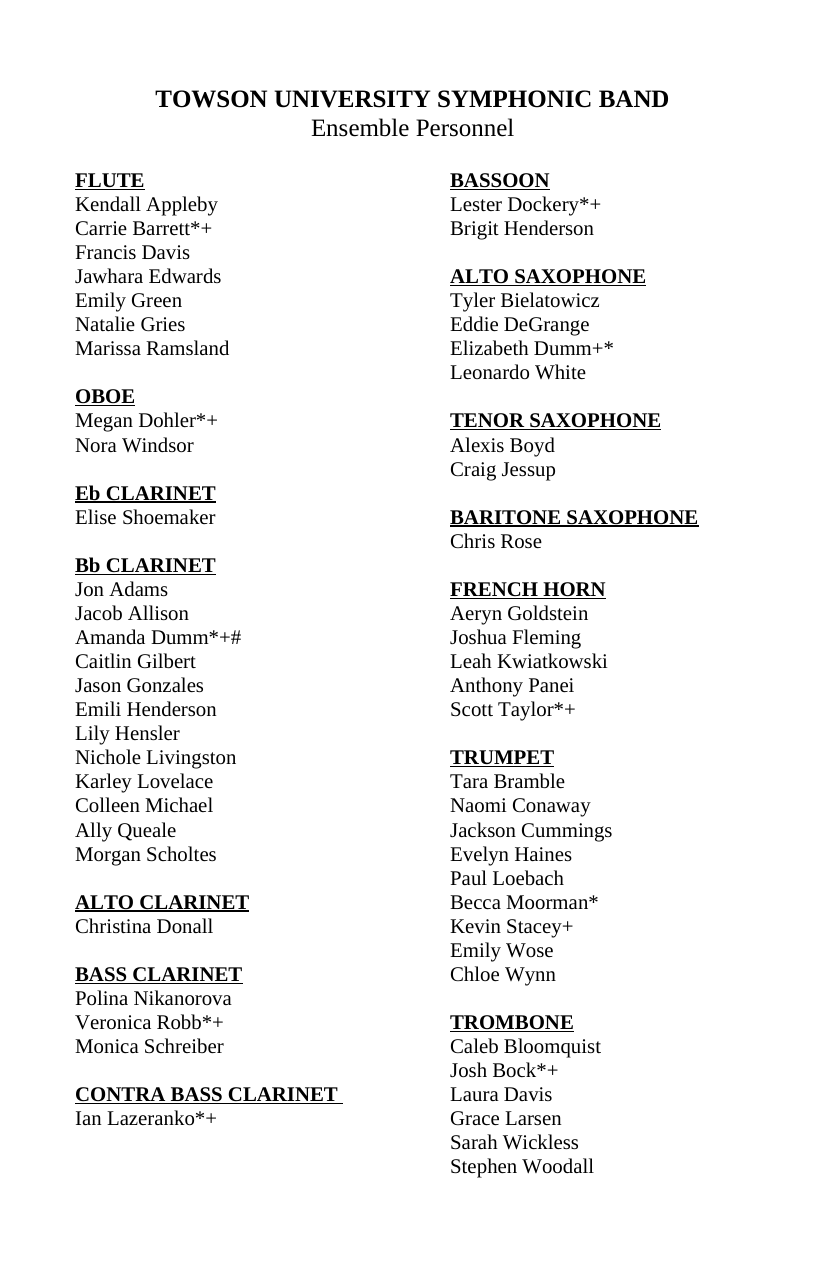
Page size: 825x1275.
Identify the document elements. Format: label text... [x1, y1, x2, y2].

text Paul Loebach [450, 866, 750, 890]
text FRENCH HORN [450, 577, 750, 601]
text Evelyn Haines [450, 842, 750, 866]
text Megan Dohler*+ [75, 408, 375, 432]
text Chris Rose [450, 529, 750, 553]
text Lester Dockery*+ [450, 192, 750, 216]
text Karley Lovelace [75, 769, 375, 793]
text ALTO SAXOPHONE [450, 264, 750, 288]
text Marissa Ramsland [75, 336, 375, 360]
text Naomi Conaway [450, 793, 750, 817]
text Caitlin Gilbert [75, 649, 375, 673]
text BARITONE SAXOPHONE [450, 505, 750, 529]
text Jacob Allison [75, 601, 375, 625]
text BASSOON [450, 168, 750, 192]
text Carrie Barrett*+ [75, 216, 375, 240]
text Emili Henderson [75, 697, 375, 721]
text Jackson Cummings [450, 817, 750, 842]
text Christina Donall [75, 914, 375, 938]
text Becca Moorman* [450, 890, 750, 914]
text Francis Davis [75, 240, 375, 264]
text Kevin Stacey+ [450, 914, 750, 938]
text Scott Taylor*+ [450, 697, 750, 721]
text ALTO CLARINET [75, 890, 375, 914]
text Eddie DeGrange [450, 312, 750, 336]
text Polina Nikanorova [75, 986, 375, 1010]
text Chloe Wynn [450, 962, 750, 986]
text Joshua Fleming [450, 625, 750, 649]
text Jason Gonzales [75, 673, 375, 697]
text Monica Schreiber [75, 1034, 375, 1058]
text Ensemble Personnel [75, 113, 750, 141]
text Tyler Bielatowicz [450, 288, 750, 312]
text Elizabeth Dumm+* [450, 336, 750, 360]
text Morgan Scholtes [75, 842, 375, 866]
text TRUMPET [450, 745, 750, 769]
text OBOE [75, 384, 375, 408]
text CONTRA BASS CLARINET [75, 1082, 375, 1106]
text Leonardo White [450, 360, 750, 384]
text Colleen Michael [75, 793, 375, 817]
text Emily Green [75, 288, 375, 312]
text Bb CLARINET [75, 553, 375, 577]
text FLUTE [75, 168, 375, 192]
text Ian Lazeranko*+ [75, 1106, 375, 1130]
text Grace Larsen [450, 1106, 750, 1130]
text Nora Windsor [75, 432, 375, 457]
text Sarah Wickless [450, 1130, 750, 1154]
text Aeryn Goldstein [450, 601, 750, 625]
text Josh Bock*+ [450, 1058, 750, 1082]
text Nichole Livingston [75, 745, 375, 769]
text Brigit Henderson [450, 216, 750, 240]
text Eb CLARINET [75, 481, 375, 505]
text Craig Jessup [450, 457, 750, 481]
text Stephen Woodall [450, 1154, 750, 1178]
text BASS CLARINET [75, 962, 375, 986]
text TENOR SAXOPHONE [450, 408, 750, 432]
text Anthony Panei [450, 673, 750, 697]
text Emily Wose [450, 938, 750, 962]
text Elise Shoemaker [75, 505, 375, 529]
text Kendall Appleby [75, 192, 375, 216]
text Leah Kwiatkowski [450, 649, 750, 673]
text TROMBONE [450, 1010, 750, 1034]
text Natalie Gries [75, 312, 375, 336]
text Ally Queale [75, 817, 375, 842]
text Jon Adams [75, 577, 375, 601]
text Lily Hensler [75, 721, 375, 745]
text Tara Bramble [450, 769, 750, 793]
text Laura Davis [450, 1082, 750, 1106]
text Alexis Boyd [450, 432, 750, 457]
text Jawhara Edwards [75, 264, 375, 288]
text Caleb Bloomquist [450, 1034, 750, 1058]
text Amanda Dumm*+# [75, 625, 375, 649]
text TOWSON UNIVERSITY SYMPHONIC BAND [75, 84, 750, 113]
text Veronica Robb*+ [75, 1010, 375, 1034]
